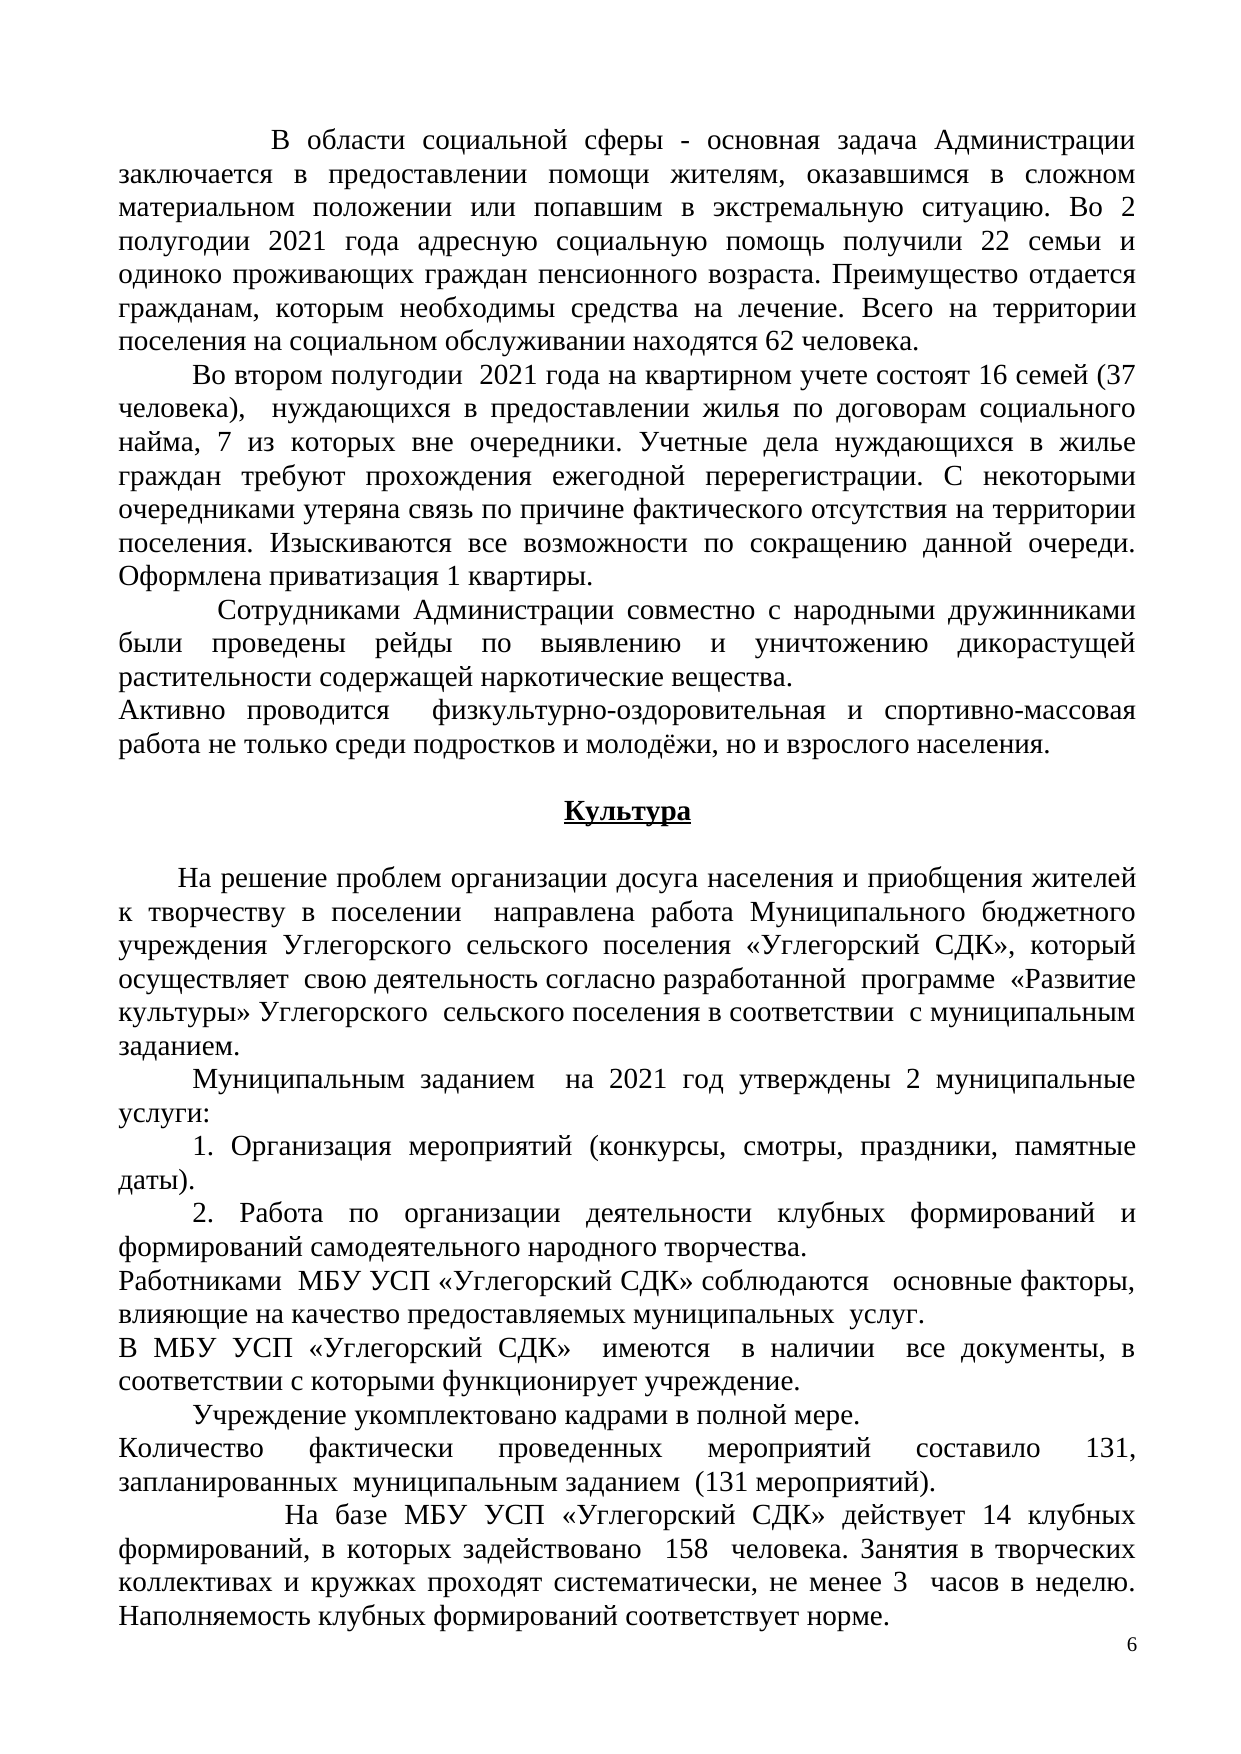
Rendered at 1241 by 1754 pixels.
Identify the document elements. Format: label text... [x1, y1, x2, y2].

text Муниципальным заданием на 2021 год утверждены 2 муниципальные услуги: [118, 1061, 1137, 1128]
text На базе МБУ УСП «Углегорский СДК» действует 14 клубных формирований, в которых задействовано 158 человека. Занятия в творческих коллективах и кружках проходят систематически, не менее 3 часов в неделю. Наполняемость клубных формирований соответствует норме. [118, 1497, 1137, 1632]
text На решение проблем организации досуга населения и приобщения жителей к творчеству в поселении направлена работа Муниципального бюджетного учреждения Углегорского сельского поселения «Углегорский СДК», который осуществляет свою деятельность согласно разработанной программе «Развитие культуры» Углегорского сельского поселения в соответствии с муниципальным заданием. [118, 860, 1137, 1061]
text В области социальной сферы - основная задача Администрации заключается в предоставлении помощи жителям, оказавшимся в сложном материальном положении или попавшим в экстремальную ситуацию. Во 2 полугодии 2021 года адресную социальную помощь получили 22 семьи и одиноко проживающих граждан пенсионного возраста. Преимущество отдается гражданам, которым необходимы средства на лечение. Всего на территории поселения на социальном обслуживании находятся 62 человека. [118, 122, 1137, 357]
text 2. Работа по организации деятельности клубных формирований и формирований самодеятельного народного творчества. [118, 1196, 1137, 1263]
text Количество фактически проведенных мероприятий составило 131, запланированных муниципальным заданием (131 мероприятий). [118, 1430, 1137, 1497]
text Культура [118, 793, 1137, 827]
text Активно проводится физкультурно-оздоровительная и спортивно-массовая работа не только среди подростков и молодёжи, но и взрослого населения. [118, 692, 1137, 759]
text Во втором полугодии 2021 года на квартирном учете состоят 16 семей (37 человека), нуждающихся в предоставлении жилья по договорам социального найма, 7 из которых вне очередники. Учетные дела нуждающихся в жилье граждан требуют прохождения ежегодной перерегистрации. С некоторыми очередниками утеряна связь по причине фактического отсутствия на территории поселения. Изыскиваются все возможности по сокращению данной очереди. Оформлена приватизация 1 квартиры. [118, 357, 1137, 592]
text 1. Организация мероприятий (конкурсы, смотры, праздники, памятные даты). [118, 1128, 1137, 1196]
text Учреждение укомплектовано кадрами в полной мере. [118, 1397, 1137, 1430]
text В МБУ УСП «Углегорский СДК» имеются в наличии все документы, в соответствии с которыми функционирует учреждение. [118, 1330, 1137, 1397]
text Работниками МБУ УСП «Углегорский СДК» соблюдаются основные факторы, влияющие на качество предоставляемых муниципальных услуг. [118, 1263, 1137, 1330]
text Сотрудниками Администрации совместно с народными дружинниками были проведены рейды по выявлению и уничтожению дикорастущей растительности содержащей наркотические вещества. [118, 592, 1137, 692]
